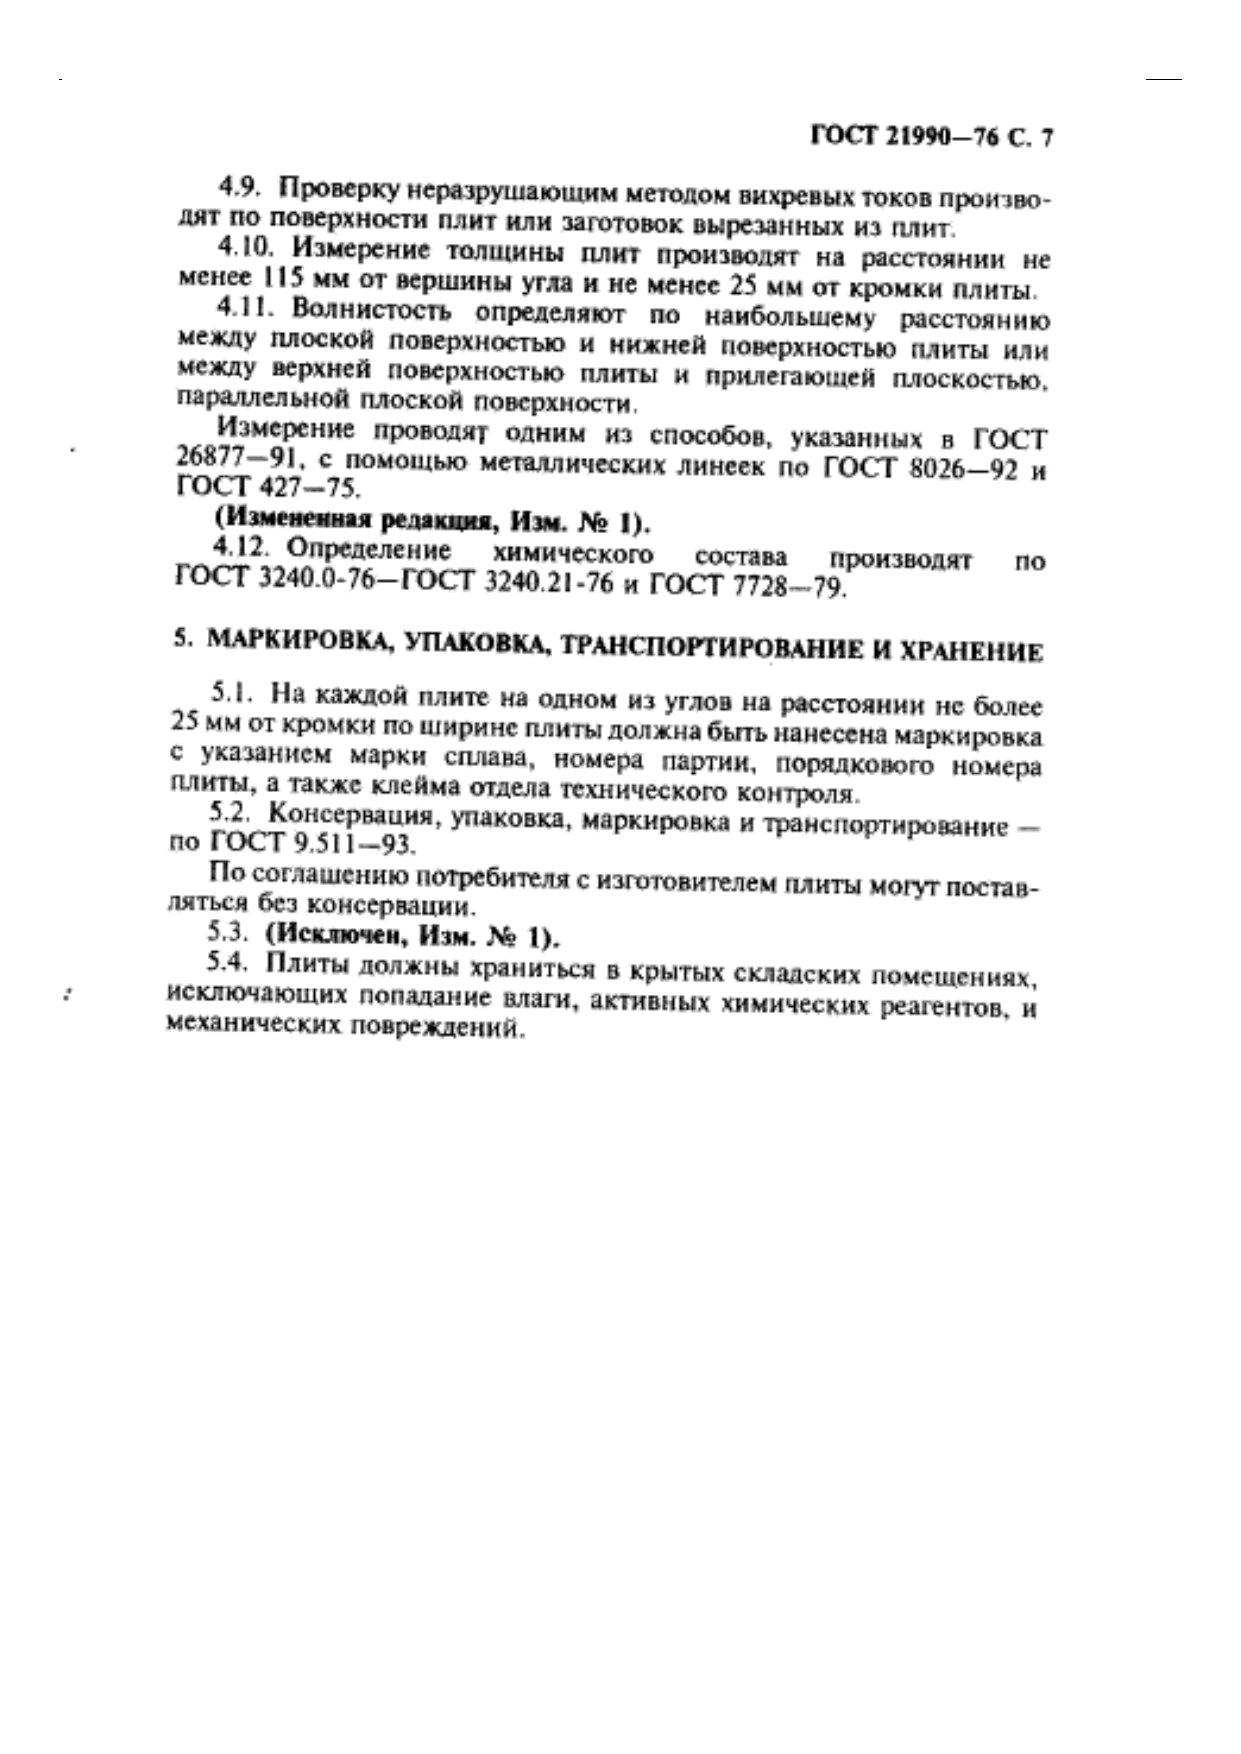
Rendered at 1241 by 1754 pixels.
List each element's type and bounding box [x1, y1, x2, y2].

picture [62, 41, 1146, 1707]
